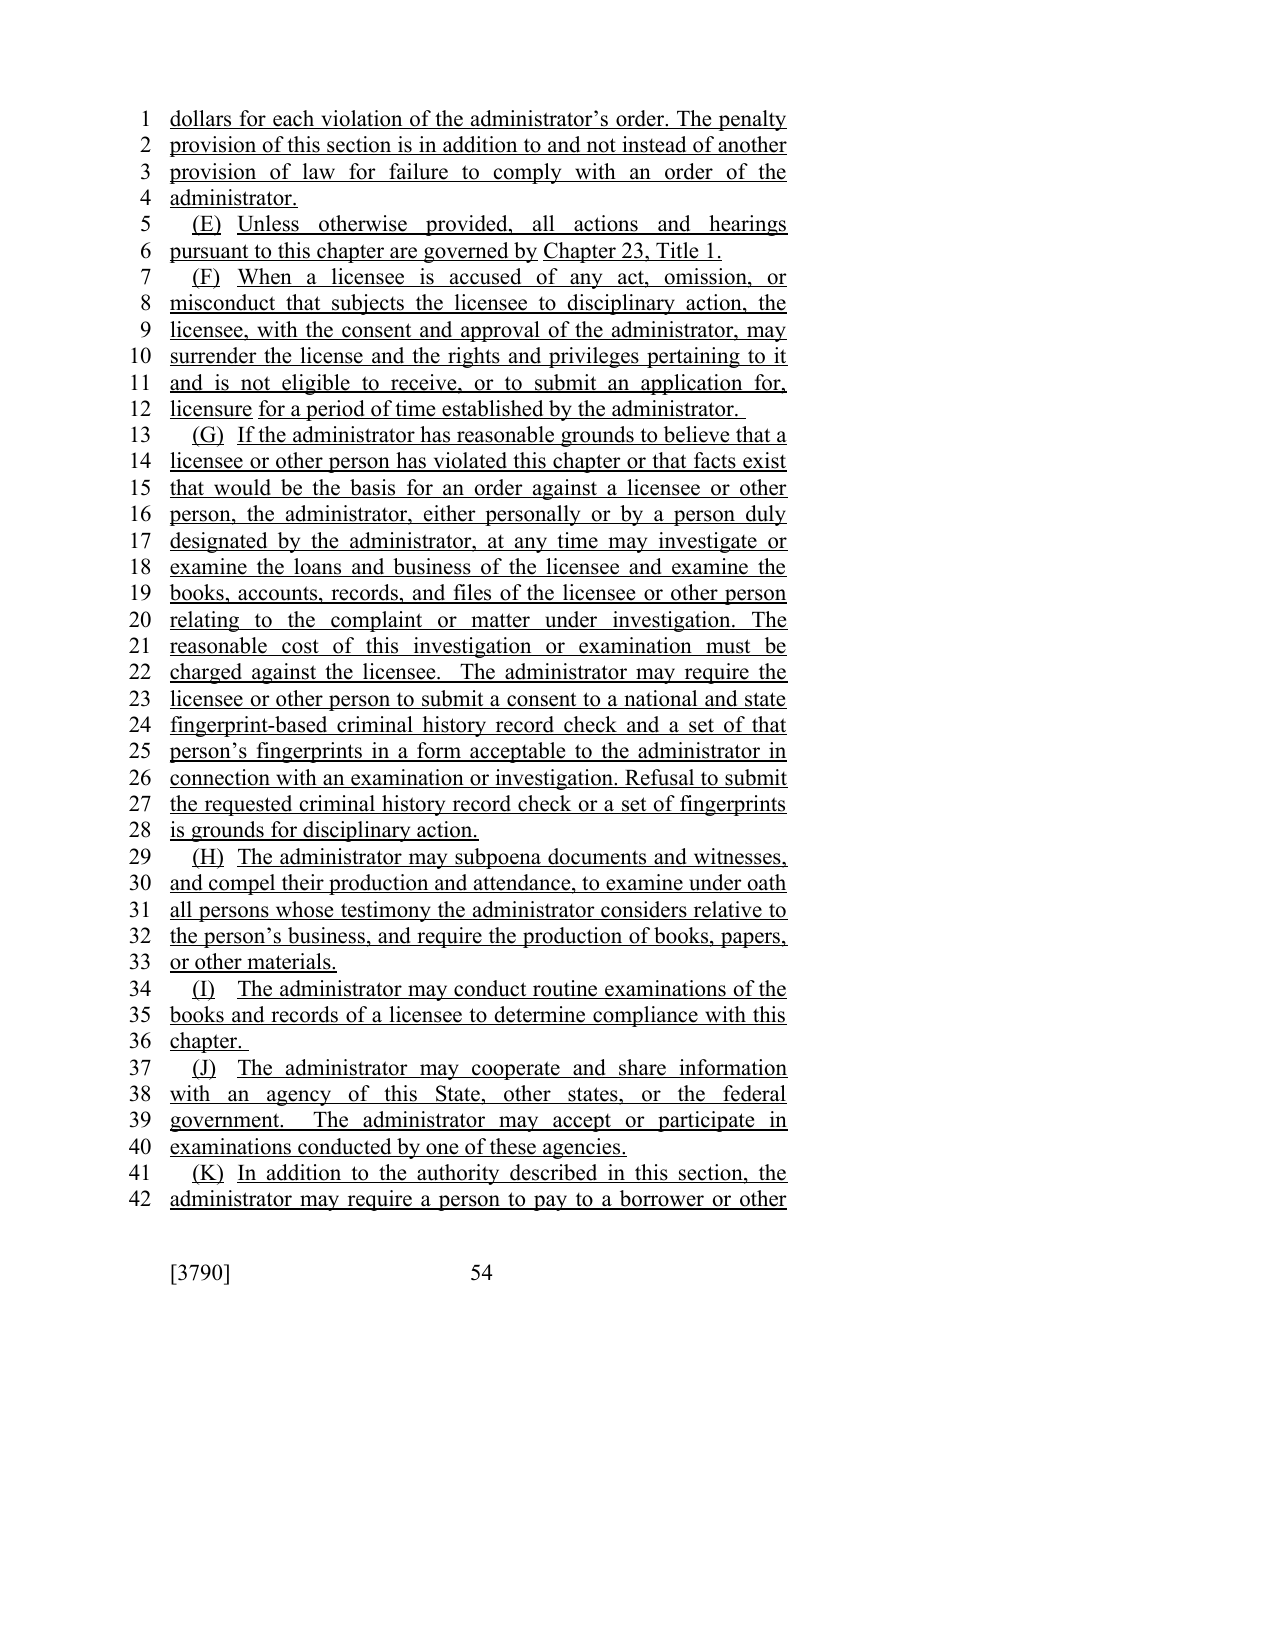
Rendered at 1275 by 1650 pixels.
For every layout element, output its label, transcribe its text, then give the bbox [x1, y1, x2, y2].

text (E) Unless otherwise provided, all actions and hearings pursuant to this chapter are governed by Chapter 23, Title 1. [169, 210, 787, 263]
text (J) The administrator may cooperate and share information with an agency of this State, other states, or the federal government. The administrator may accept or participate in examinations conducted by one of these agencies. [169, 1104, 787, 1129]
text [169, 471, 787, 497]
text (F) When a licensee is accused of any act, omission, or misconduct that subjects the licensee to disciplinary action, the licensee, with the consent and approval of the administrator, may surrender the license and the rights and privileges pertaining to it and is not eligible to receive, or to submit an application for, licensure for a period of time established by the administrator. [169, 263, 787, 312]
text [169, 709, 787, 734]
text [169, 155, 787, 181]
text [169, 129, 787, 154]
text (J) The administrator may cooperate and share information with an agency of this State, other states, or the federal government. The administrator may accept or participate in examinations conducted by one of these agencies. [169, 1130, 787, 1159]
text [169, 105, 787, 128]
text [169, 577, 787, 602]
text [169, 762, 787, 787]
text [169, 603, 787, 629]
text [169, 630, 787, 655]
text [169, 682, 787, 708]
text (I) The administrator may conduct routine examinations of the books and records of a licensee to determine compliance with this chapter. [169, 975, 787, 1024]
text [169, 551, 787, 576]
text (H) The administrator may subpoena documents and witnesses, and compel their production and attendance, to examine under oath all persons whose testimony the administrator considers relative to the person’s business, and require the production of books, papers, or other materials. [169, 843, 787, 892]
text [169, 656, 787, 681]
text (J) The administrator may cooperate and share information with an agency of this State, other states, or the federal government. The administrator may accept or participate in examinations conducted by one of these agencies. [169, 1054, 787, 1103]
text (I) The administrator may conduct routine examinations of the books and records of a licensee to determine compliance with this chapter. [169, 1025, 787, 1054]
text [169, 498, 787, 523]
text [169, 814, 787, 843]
text (H) The administrator may subpoena documents and witnesses, and compel their production and attendance, to examine under oath all persons whose testimony the administrator considers relative to the person’s business, and require the production of books, papers, or other materials. [169, 946, 787, 975]
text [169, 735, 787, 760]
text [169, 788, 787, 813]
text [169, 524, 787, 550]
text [169, 1159, 787, 1208]
